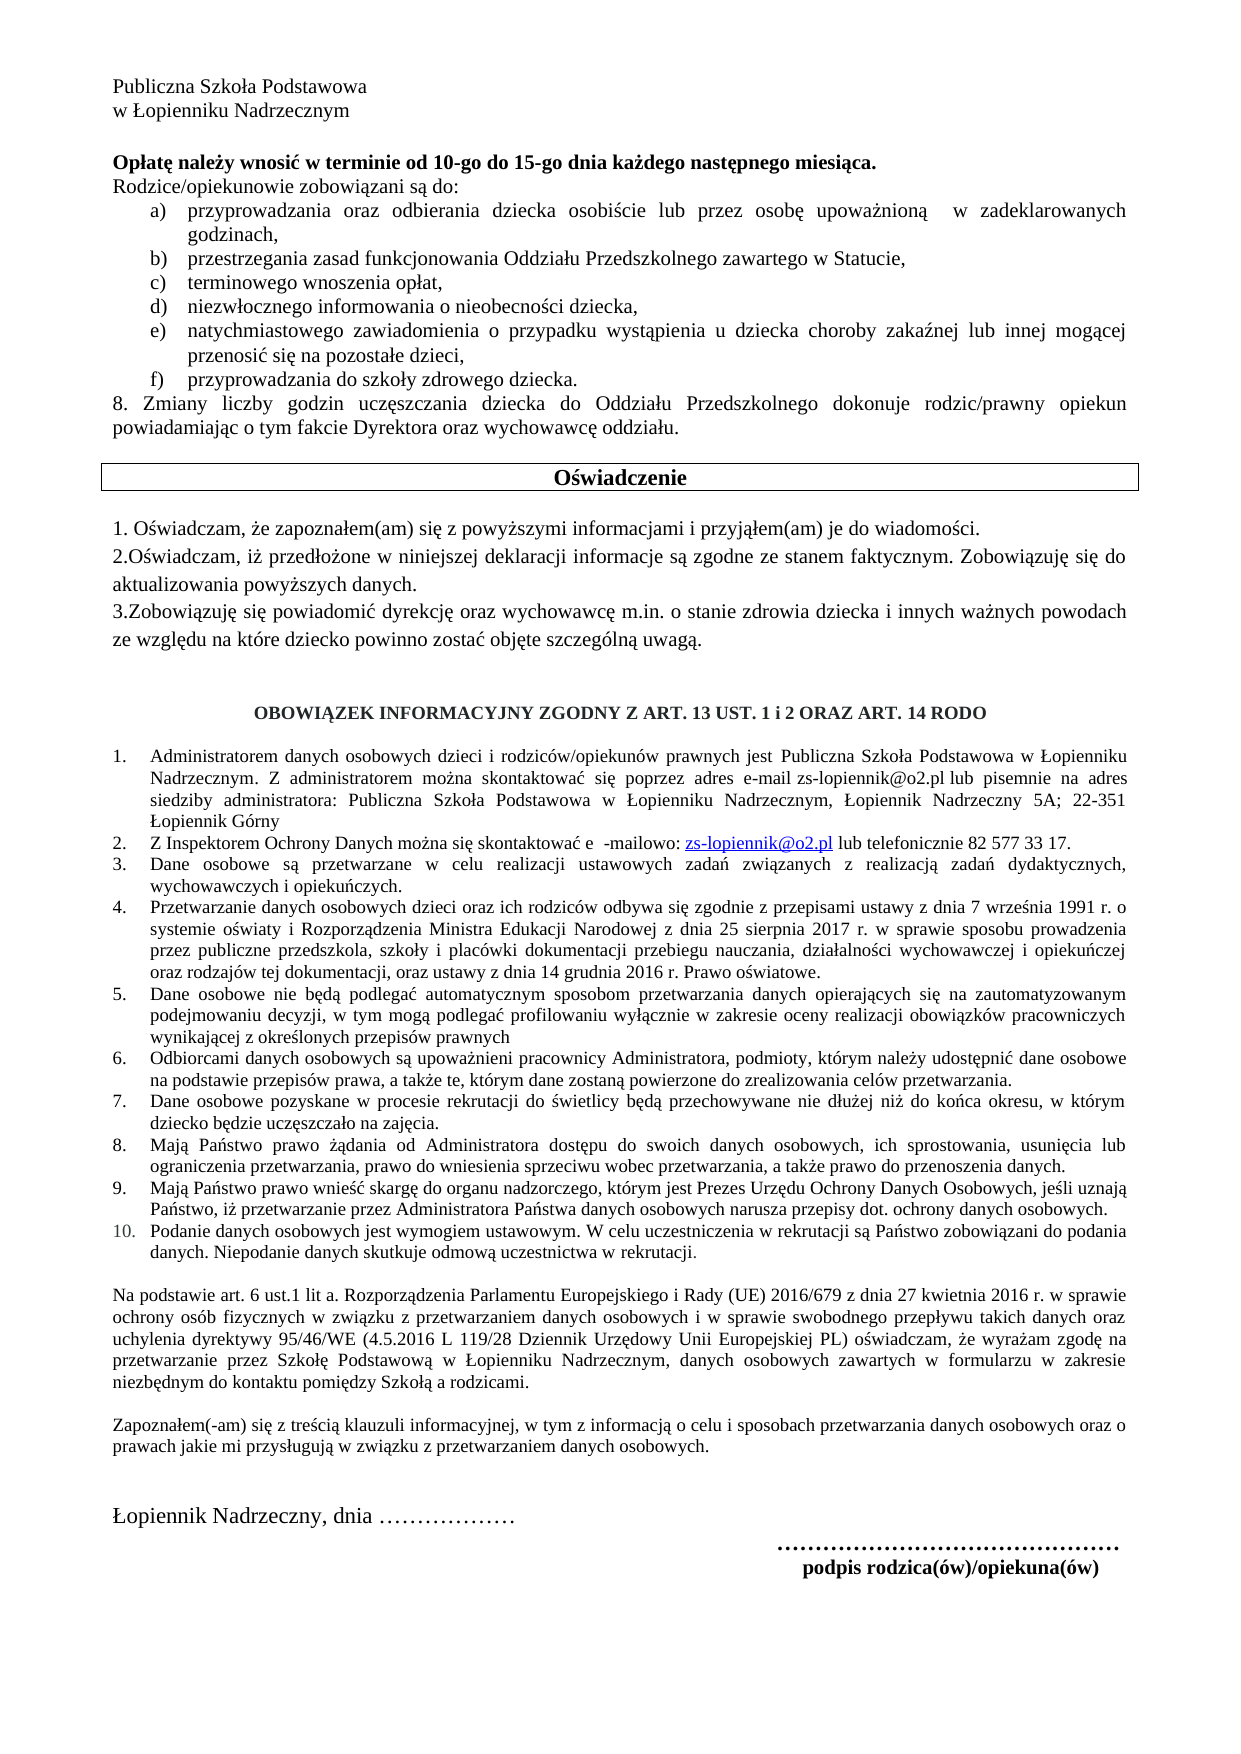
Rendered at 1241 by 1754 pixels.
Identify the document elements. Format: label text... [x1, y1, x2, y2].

text OBOWIĄZEK INFORMACYJNY ZGODNY Z ART. 13 UST. 1 i 2 ORAZ ART. 14 RODO [112, 702, 1128, 723]
list Z Inspektorem Ochrony Danych można się skontaktować e -mailowo: zs-lopiennik@o2.pl lub telefonicznie 82 577 33 17. [112, 832, 1128, 853]
text Zapoznałem(-am) się z treścią klauzuli informacyjnej, w tym z informacją o celu i sposobach przetwarzania danych osobowych oraz o prawach jakie mi przysługują w związku z przetwarzaniem danych osobowych. [112, 1414, 1128, 1457]
text Na podstawie art. 6 ust.1 lit a. Rozporządzenia Parlamentu Europejskiego i Rady (UE) 2016/679 z dnia 27 kwietnia 2016 r. w sprawie ochrony osób fizycznych w związku z przetwarzaniem danych osobowych i w sprawie swobodnego przepływu takich danych oraz uchylenia dyrektywy 95/46/WE (4.5.2016 L 119/28 Dziennik Urzędowy Unii Europejskiej PL) oświadczam, że wyrażam zgodę na przetwarzanie przez Szkołę Podstawową w Łopienniku Nadrzecznym, danych osobowych zawartych w formularzu w zakresie niezbędnym do kontaktu pomiędzy Szkołą a rodzicami. [112, 1284, 1128, 1392]
text 2.Oświadczam, iż przedłożone w niniejszej deklaracji informacje są zgodne ze stanem faktycznym. Zobowiązuję się do aktualizowania powyższych danych. [112, 544, 1128, 596]
list Administratorem danych osobowych dzieci i rodziców/opiekunów prawnych jest Publiczna Szkoła Podstawowa w Łopienniku Nadrzecznym. Z administratorem można skontaktować się poprzez adres e-mail zs-lopiennik@o2.pl lub pisemnie na adres siedziby administratora: Publiczna Szkoła Podstawowa w Łopienniku Nadrzecznym, Łopiennik Nadrzeczny 5A; 22-351 Łopiennik Górny [112, 745, 1128, 832]
text 3.Zobowiązuję się powiadomić dyrekcję oraz wychowawcę m.in. o stanie zdrowia dziecka i innych ważnych powodach ze względu na które dziecko powinno zostać objęte szczególną uwagą. [112, 599, 1128, 651]
list Dane osobowe nie będą podlegać automatycznym sposobom przetwarzania danych opierających się na zautomatyzowanym podejmowaniu decyzji, w tym mogą podlegać profilowaniu wyłącznie w zakresie oceny realizacji obowiązków pracowniczych wynikającej z określonych przepisów prawnych [112, 982, 1128, 1047]
list Dane osobowe są przetwarzane w celu realizacji ustawowych zadań związanych z realizacją zadań dydaktycznych, wychowawczych i opiekuńczych. [112, 853, 1128, 896]
text podpis rodzica(ów)/opiekuna(ów) [702, 1555, 1128, 1579]
list natychmiastowego zawiadomienia o przypadku wystąpienia u dziecka choroby zakaźnej lub innej mogącej przenosić się na pozostałe dzieci, [150, 318, 1128, 367]
list Przetwarzanie danych osobowych dzieci oraz ich rodziców odbywa się zgodnie z przepisami ustawy z dnia 7 września 1991 r. o systemie oświaty i Rozporządzenia Ministra Edukacji Narodowej z dnia 25 sierpnia 2017 r. w sprawie sposobu prowadzenia przez publiczne przedszkola, szkoły i placówki dokumentacji przebiegu nauczania, działalności wychowawczej i opiekuńczej oraz rodzajów tej dokumentacji, oraz ustawy z dnia 14 grudnia 2016 r. Prawo oświatowe. [112, 896, 1128, 982]
text ……………………………………… [702, 1529, 1128, 1555]
list Mają Państwo prawo wnieść skargę do organu nadzorczego, którym jest Prezes Urzędu Ochrony Danych Osobowych, jeśli uznają Państwo, iż przetwarzanie przez Administratora Państwa danych osobowych narusza przepisy dot. ochrony danych osobowych. [112, 1177, 1128, 1220]
text Opłatę należy wnosić w terminie od 10-go do 15-go dnia każdego następnego miesiąca. [112, 150, 1128, 174]
list przyprowadzania oraz odbierania dziecka osobiście lub przez osobę upoważnioną w zadeklarowanych godzinach, [150, 198, 1128, 246]
list Odbiorcami danych osobowych są upoważnieni pracownicy Administratora, podmioty, którym należy udostępnić dane osobowe na podstawie przepisów prawa, a także te, którym dane zostaną powierzone do zrealizowania celów przetwarzania. [112, 1047, 1128, 1090]
table_header Oświadczenie [102, 464, 1138, 490]
text Łopiennik Nadrzeczny, dnia ……………… [112, 1502, 1128, 1529]
list Dane osobowe pozyskane w procesie rekrutacji do świetlicy będą przechowywane nie dłużej niż do końca okresu, w którym dziecko będzie uczęszczało na zajęcia. [112, 1090, 1128, 1133]
text Rodzice/opiekunowie zobowiązani są do: [112, 174, 1128, 198]
text 1. Oświadczam, że zapoznałem(am) się z powyższymi informacjami i przyjąłem(am) je do wiadomości. [112, 516, 1128, 540]
list Mają Państwo prawo żądania od Administratora dostępu do swoich danych osobowych, ich sprostowania, usunięcia lub ograniczenia przetwarzania, prawo do wniesienia sprzeciwu wobec przetwarzania, a także prawo do przenoszenia danych. [112, 1133, 1128, 1177]
list przestrzegania zasad funkcjonowania Oddziału Przedszkolnego zawartego w Statucie, [150, 246, 1128, 270]
list terminowego wnoszenia opłat, [150, 270, 1128, 294]
list niezwłocznego informowania o nieobecności dziecka, [150, 294, 1128, 318]
text 8. Zmiany liczby godzin uczęszczania dziecka do Oddziału Przedszkolnego dokonuje rodzic/prawny opiekun powiadamiając o tym fakcie Dyrektora oraz wychowawcę oddziału. [112, 391, 1128, 439]
list Podanie danych osobowych jest wymogiem ustawowym. W celu uczestniczenia w rekrutacji są Państwo zobowiązani do podania danych. Niepodanie danych skutkuje odmową uczestnictwa w rekrutacji. [112, 1220, 1128, 1263]
list przyprowadzania do szkoły zdrowego dziecka. [150, 367, 1128, 391]
